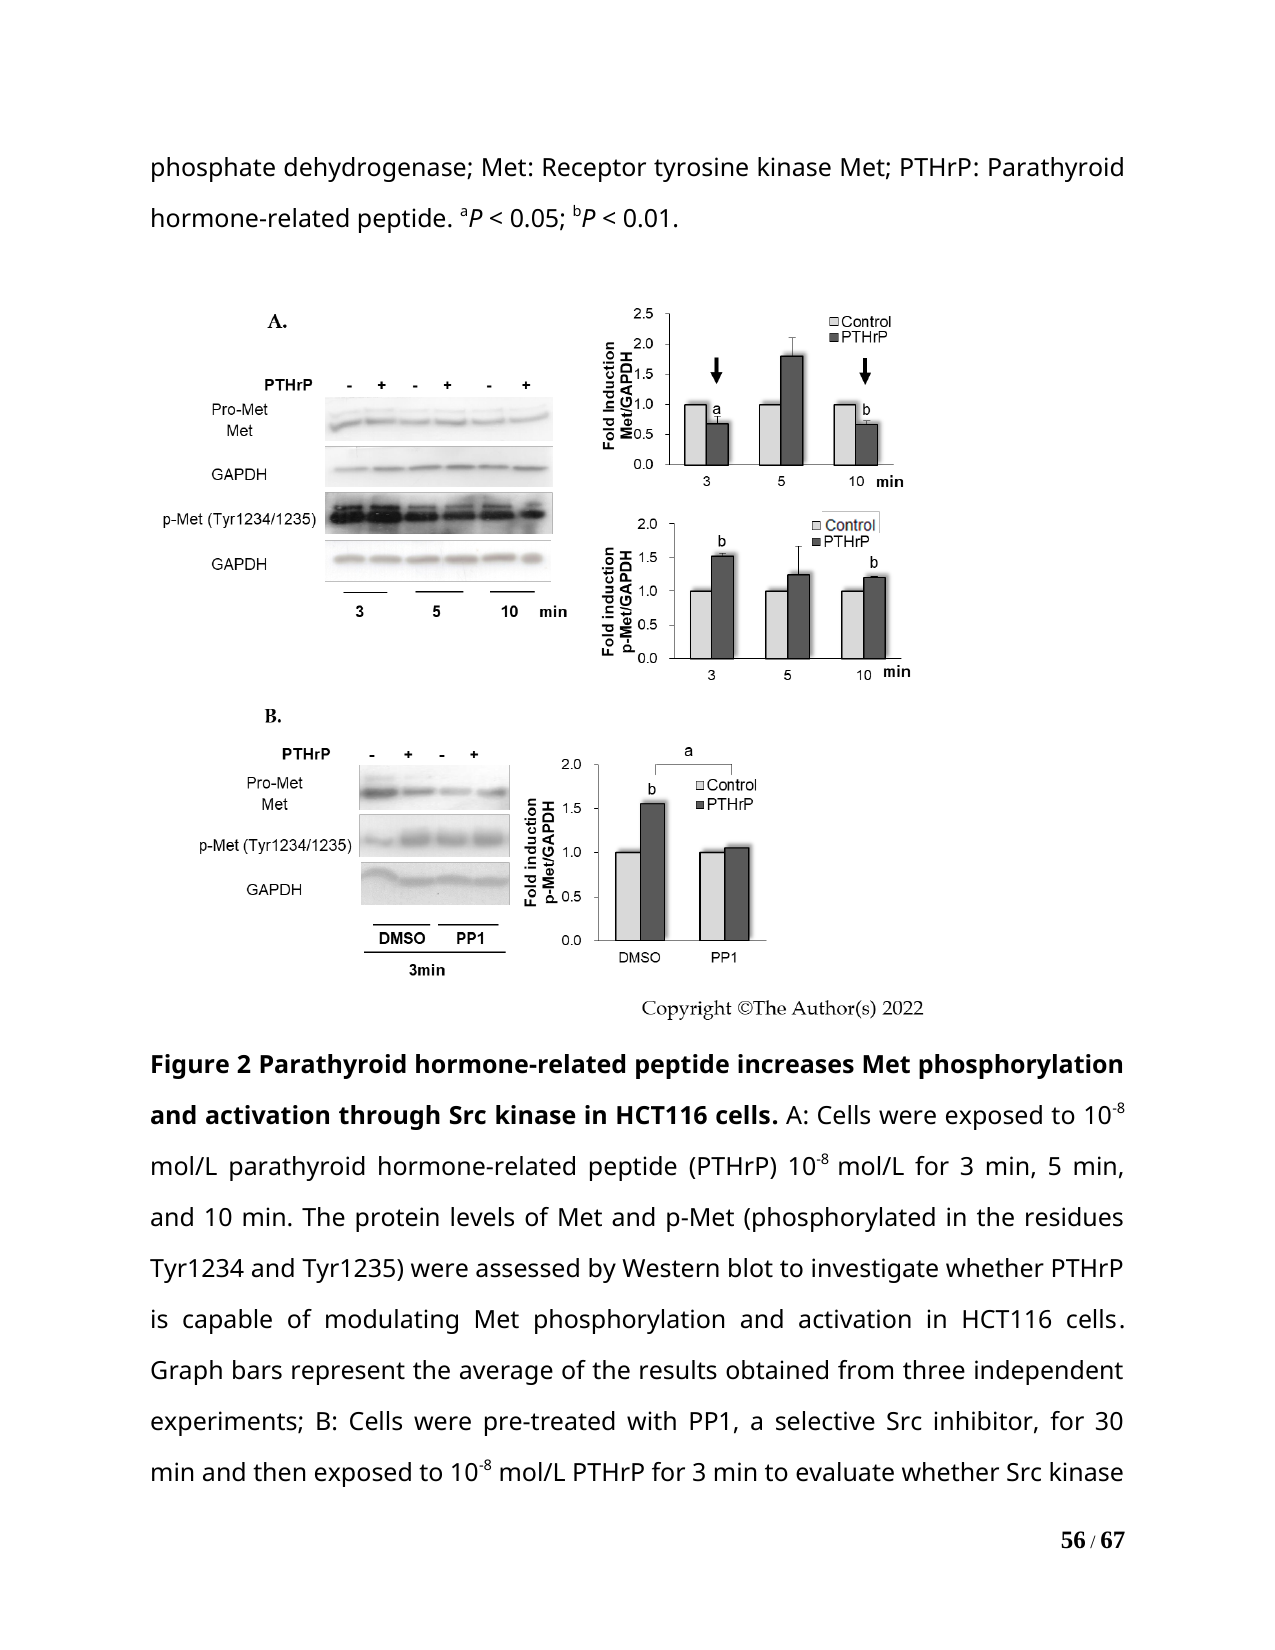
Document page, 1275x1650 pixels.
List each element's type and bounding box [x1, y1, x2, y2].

text [150, 1046, 1125, 1489]
picture [150, 303, 1030, 1032]
text [150, 150, 1125, 235]
